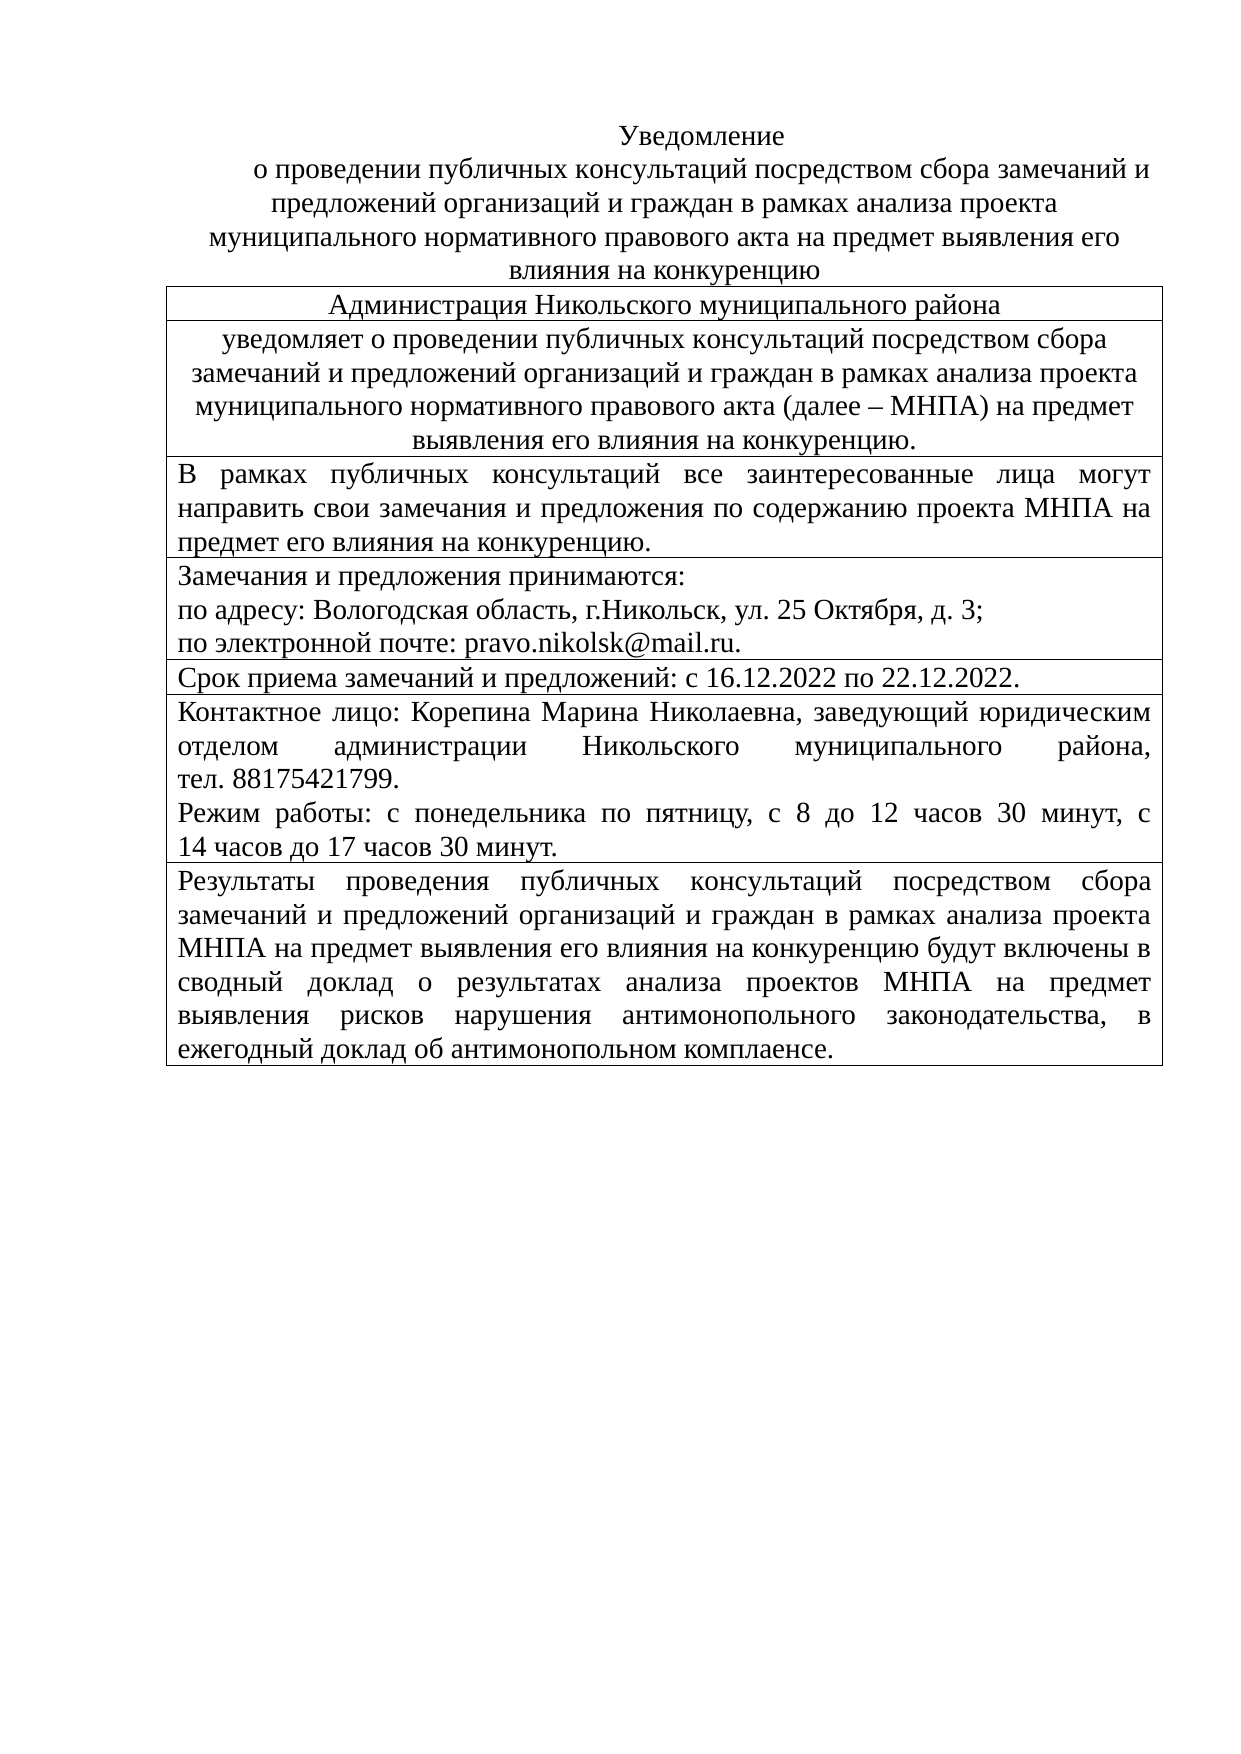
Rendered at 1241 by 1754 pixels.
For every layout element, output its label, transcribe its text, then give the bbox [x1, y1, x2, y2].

table_cell В рамках публичных консультаций все заинтересованные лица могут направить свои замечания и предложения по содержанию проекта МНПА на предмет его влияния на конкуренцию. [167, 457, 1162, 557]
table_cell уведомляет о проведении публичных консультаций посредством сбора замечаний и предложений организаций и граждан в рамках анализа проекта муниципального нормативного правового акта (далее – МНПА) на предмет выявления его влияния на конкуренцию. [167, 321, 1162, 456]
table_cell Результаты проведения публичных консультаций посредством сбора замечаний и предложений организаций и граждан в рамках анализа проекта МНПА на предмет выявления его влияния на конкуренцию будут включены в сводный доклад о результатах анализа проектов МНПА на предмет выявления рисков нарушения антимонопольного законодательства, в ежегодный доклад об антимонопольном комплаенсе. [167, 863, 1162, 1064]
table_cell Срок приема замечаний и предложений: с 16.12.2022 по 22.12.2022. [167, 660, 1162, 693]
text Уведомление [177, 118, 1152, 152]
table_cell Контактное лицо: Корепина Марина Николаевна, заведующий юридическим отделом администрации Никольского муниципального района, тел. 88175421799. Режим работы: с понедельника по пятницу, с 8 до 12 часов 30 минут, с 14 часов до 17 часов 30 минут. [167, 695, 1162, 862]
table_header Администрация Никольского муниципального района [167, 287, 1162, 320]
text о проведении публичных консультаций посредством сбора замечаний и предложений организаций и граждан в рамках анализа проекта муниципального нормативного правового акта на предмет выявления его влияния на конкуренцию [177, 152, 1152, 286]
table_cell Замечания и предложения принимаются: по адресу: Вологодская область, г.Никольск, ул. 25 Октября, д. 3; по электронной почте: pravo.nikolsk@mail.ru. [167, 558, 1162, 659]
